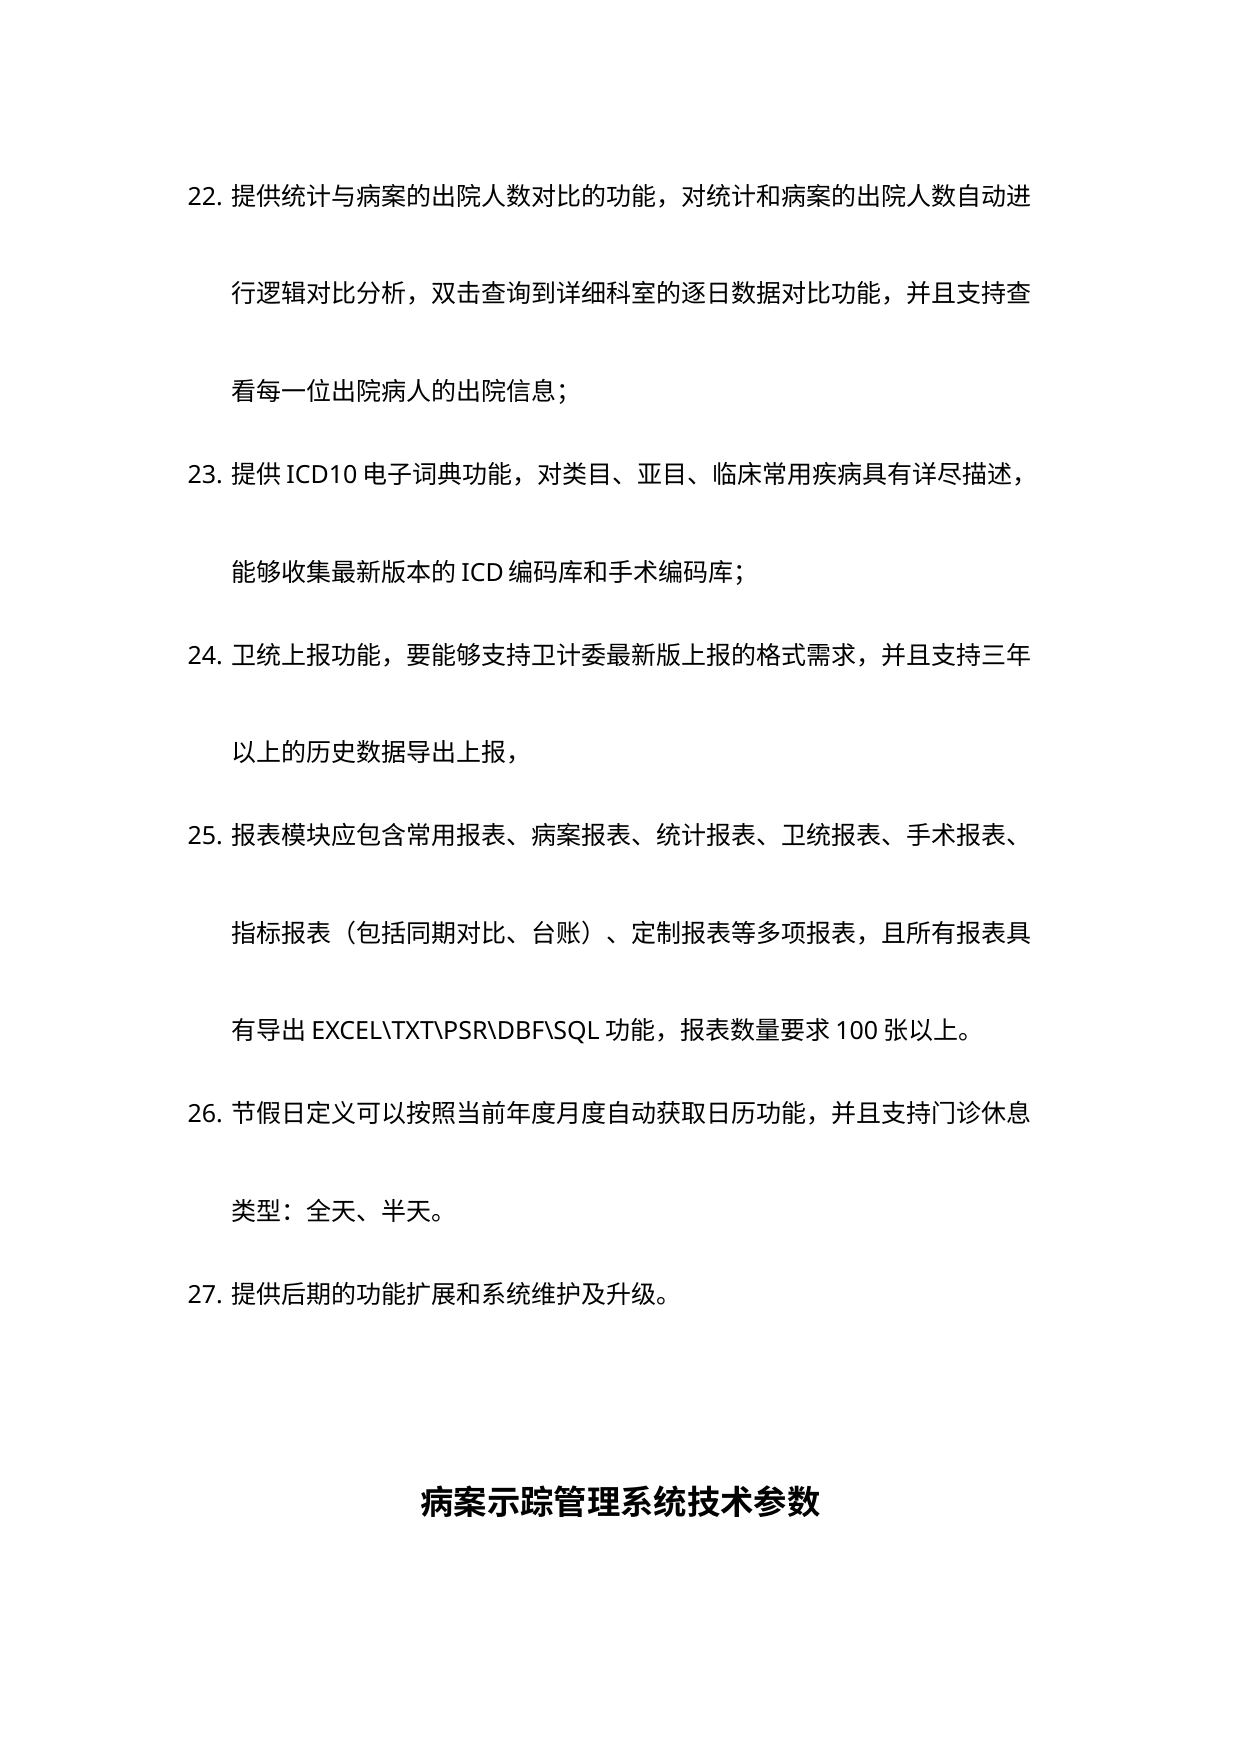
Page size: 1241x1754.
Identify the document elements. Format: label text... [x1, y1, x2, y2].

title 病案示踪管理系统技术参数 [187, 1467, 1053, 1532]
list 报表模块应包含常用报表、病案报表、统计报表、卫统报表、手术报表、指标报表（包括同期对比、台账）、定制报表等多项报表，且所有报表具有导出EXCEL\TXT\PSR\DBF\SQL功能，报表数量要求100张以上。 [187, 801, 1053, 1061]
list 提供后期的功能扩展和系统维护及升级。 [187, 1260, 1053, 1325]
list 卫统上报功能，要能够支持卫计委最新版上报的格式需求，并且支持三年以上的历史数据导出上报， [187, 621, 1053, 783]
list 提供ICD10电子词典功能，对类目、亚目、临床常用疾病具有详尽描述，能够收集最新版本的ICD编码库和手术编码库； [187, 440, 1053, 603]
list 提供统计与病案的出院人数对比的功能，对统计和病案的出院人数自动进行逻辑对比分析，双击查询到详细科室的逐日数据对比功能，并且支持查看每一位出院病人的出院信息； [187, 162, 1053, 422]
list 节假日定义可以按照当前年度月度自动获取日历功能，并且支持门诊休息类型：全天、半天。 [187, 1079, 1053, 1242]
